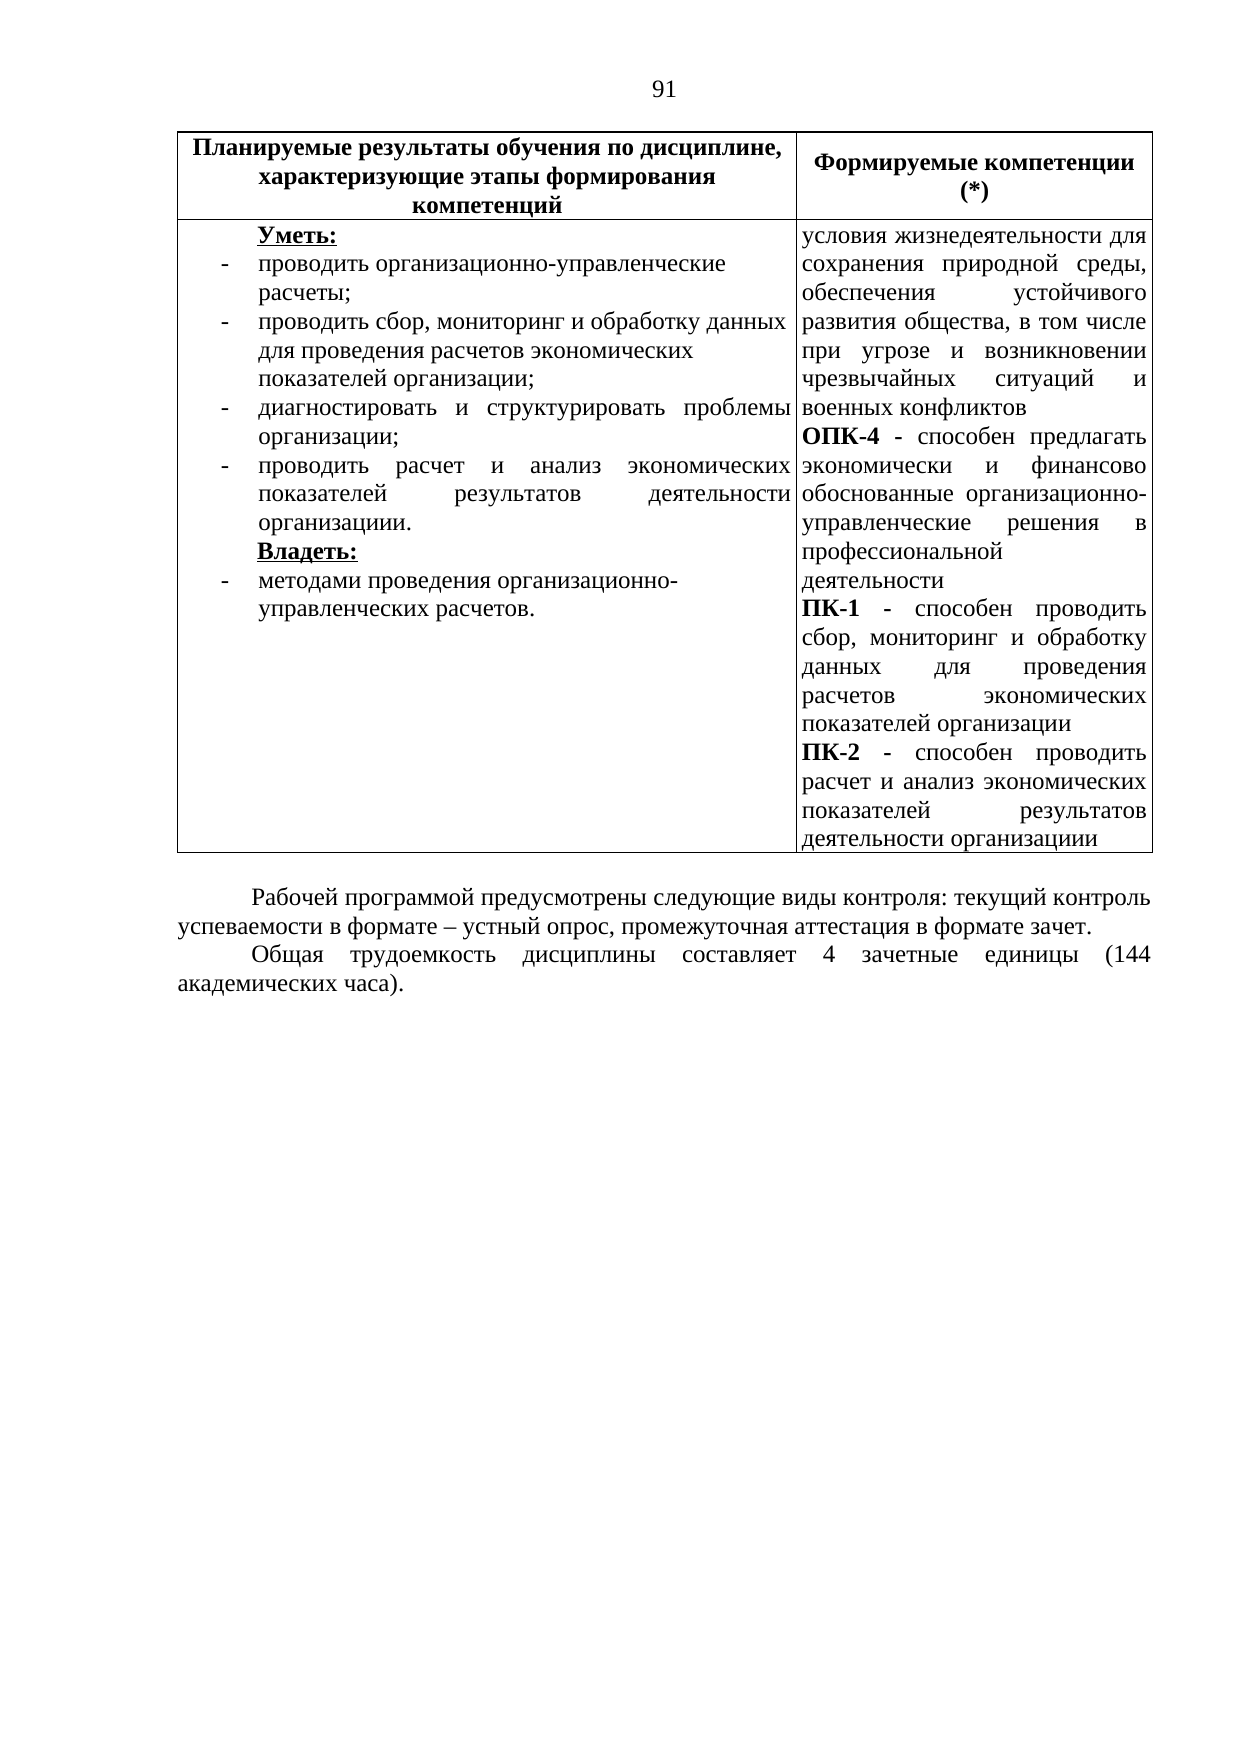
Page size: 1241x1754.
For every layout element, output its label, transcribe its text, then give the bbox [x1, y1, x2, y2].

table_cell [178, 220, 796, 852]
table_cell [797, 220, 1152, 852]
table_header Планируемые результаты обучения по дисциплине, характеризующие этапы формирования компетенций [178, 133, 796, 219]
text Общая трудоемкость дисциплины составляет 4 зачетные единицы (144 академических часа). [177, 939, 1152, 997]
text Рабочей программой предусмотрены следующие виды контроля: текущий контроль успеваемости в формате – устный опрос, промежуточная аттестация в формате зачет. [177, 882, 1152, 939]
table_header Формируемые компетенции (*) [797, 133, 1152, 219]
